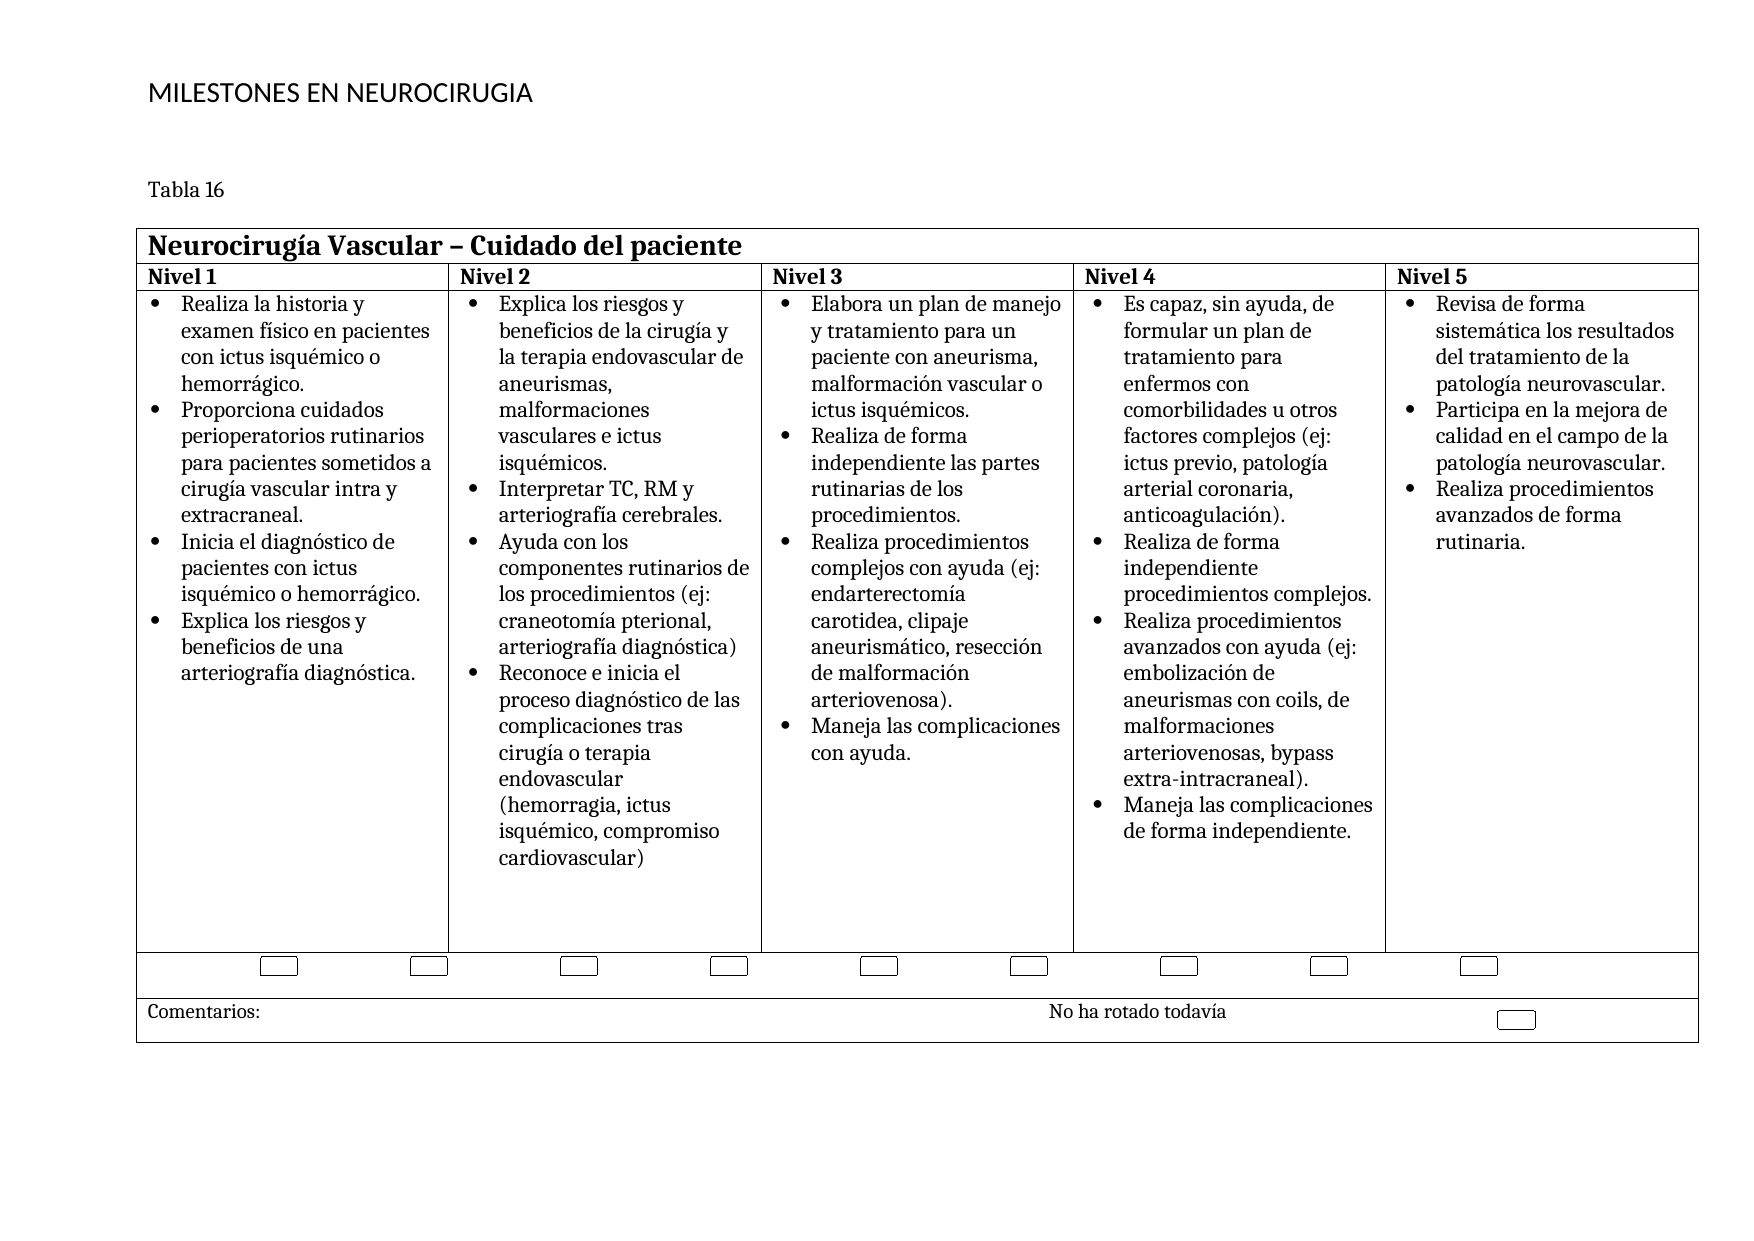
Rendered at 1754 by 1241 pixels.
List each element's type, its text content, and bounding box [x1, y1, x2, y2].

table_cell Nivel 1 [137, 264, 448, 290]
table_cell Nivel 3 [762, 264, 1073, 290]
table_cell [137, 953, 1698, 998]
table_cell Explica los riesgos y beneficios de la cirugía y la terapia endovascular de aneurismas, malformaciones vasculares e ictus isquémicos. Interpretar TC, RM y arteriografía cerebrales. Ayuda con los componentes rutinarios de los procedimientos (ej: craneotomía pterional, arteriografía diagnóstica) Reconoce e inicia el proceso diagnóstico de las complicaciones tras cirugía o terapia endovascular (hemorragia, ictus isquémico, compromiso cardiovascular) [449, 291, 761, 952]
table_cell Elabora un plan de manejo y tratamiento para un paciente con aneurisma, malformación vascular o ictus isquémicos. Realiza de forma independiente las partes rutinarias de los procedimientos. Realiza procedimientos complejos con ayuda (ej: endarterectomía carotidea, clipaje aneurismático, resección de malformación arteriovenosa). Maneja las complicaciones con ayuda. [762, 291, 1073, 952]
table_cell Es capaz, sin ayuda, de formular un plan de tratamiento para enfermos con comorbilidades u otros factores complejos (ej: ictus previo, patología arterial coronaria, anticoagulación). Realiza de forma independiente procedimientos complejos. Realiza procedimientos avanzados con ayuda (ej: embolización de aneurismas con coils, de malformaciones arteriovenosas, bypass extra-intracraneal). Maneja las complicaciones de forma independiente. [1074, 291, 1385, 952]
text Tabla 16 [148, 177, 1606, 203]
table_cell Nivel 5 [1386, 264, 1698, 290]
table_cell Nivel 2 [449, 264, 761, 290]
table_header Neurocirugía Vascular – Cuidado del paciente [137, 229, 1698, 263]
table_cell Realiza la historia y examen físico en pacientes con ictus isquémico o hemorrágico. Proporciona cuidados perioperatorios rutinarios para pacientes sometidos a cirugía vascular intra y extracraneal. Inicia el diagnóstico de pacientes con ictus isquémico o hemorrágico. Explica los riesgos y beneficios de una arteriografía diagnóstica. [137, 291, 448, 952]
table_cell Revisa de forma sistemática los resultados del tratamiento de la patología neurovascular. Participa en la mejora de calidad en el campo de la patología neurovascular. Realiza procedimientos avanzados de forma rutinaria. [1386, 291, 1698, 952]
table_cell Nivel 4 [1074, 264, 1385, 290]
table_cell Comentarios: No ha rotado todavía [137, 999, 1698, 1042]
